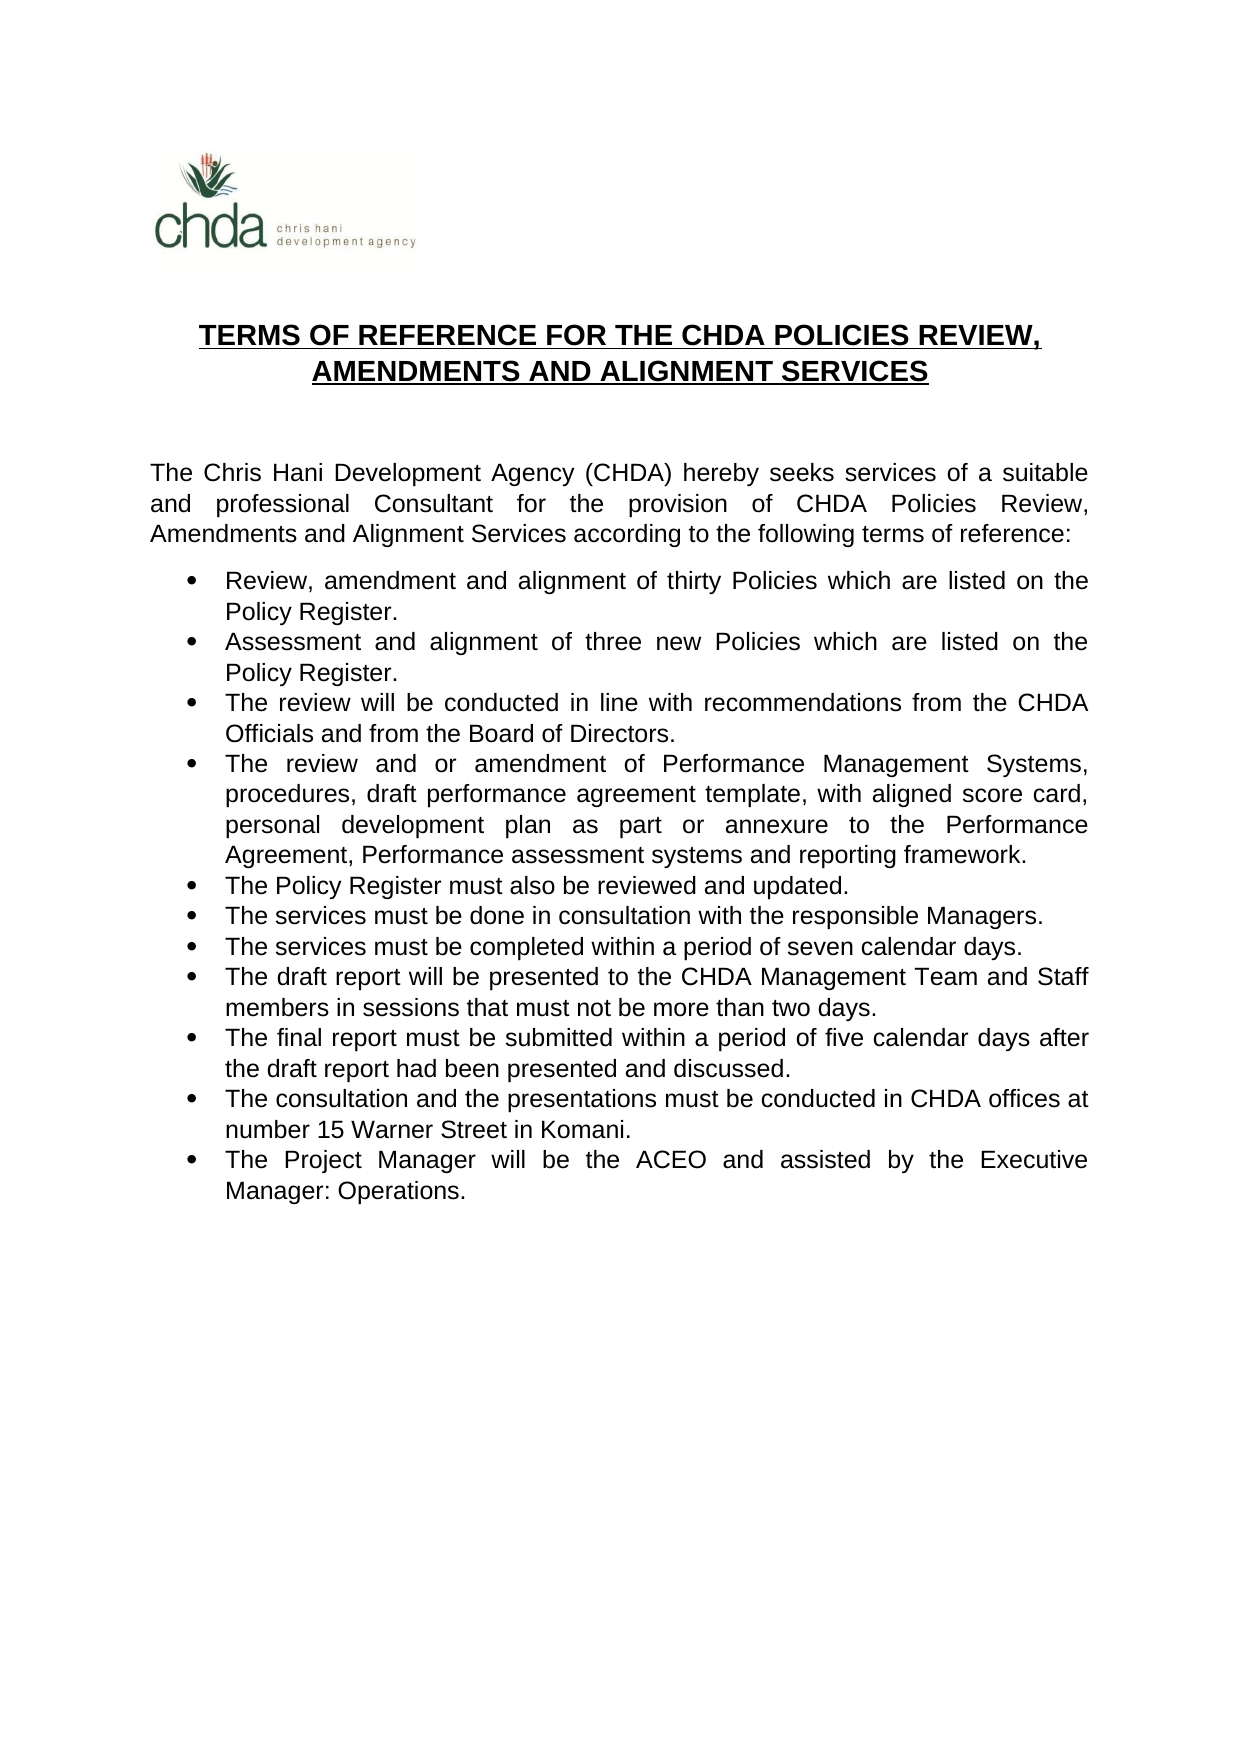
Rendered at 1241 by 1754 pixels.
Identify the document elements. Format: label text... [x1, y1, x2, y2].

list The services must be completed within a period of seven calendar days. [187, 932, 1090, 961]
text The Chris Hani Development Agency (CHDA) hereby seeks services of a suitable and professional Consultant for the provision of CHDA Policies Review, Amendments and Alignment Services according to the following terms of reference: [150, 458, 1090, 548]
list The services must be done in consultation with the responsible Managers. [187, 901, 1090, 930]
list The draft report will be presented to the CHDA Management Team and Staff members in sessions that must not be more than two days. [187, 962, 1090, 1022]
list The review will be conducted in line with recommendations from the CHDA Officials and from the Board of Directors. [187, 688, 1090, 747]
list The Policy Register must also be reviewed and updated. [187, 871, 1090, 899]
list The final report must be submitted within a period of five calendar days after the draft report had been presented and discussed. [187, 1023, 1090, 1082]
list Review, amendment and alignment of thirty Policies which are listed on the Policy Register. [187, 566, 1090, 625]
list Assessment and alignment of three new Policies which are listed on the Policy Register. [187, 627, 1090, 686]
text TERMS OF REFERENCE FOR THE CHDA POLICIES REVIEW, AMENDMENTS AND ALIGNMENT SERVICES [150, 318, 1090, 387]
list The consultation and the presentations must be conducted in CHDA offices at number 15 Warner Street in Komani. [187, 1084, 1090, 1143]
list The Project Manager will be the ACEO and assisted by the Executive Manager: Operations. [187, 1145, 1090, 1204]
list The review and or amendment of Performance Management Systems, procedures, draft performance agreement template, with aligned score card, personal development plan as part or annexure to the Performance Agreement, Performance assessment systems and reporting framework. [187, 749, 1090, 869]
picture [150, 150, 427, 273]
